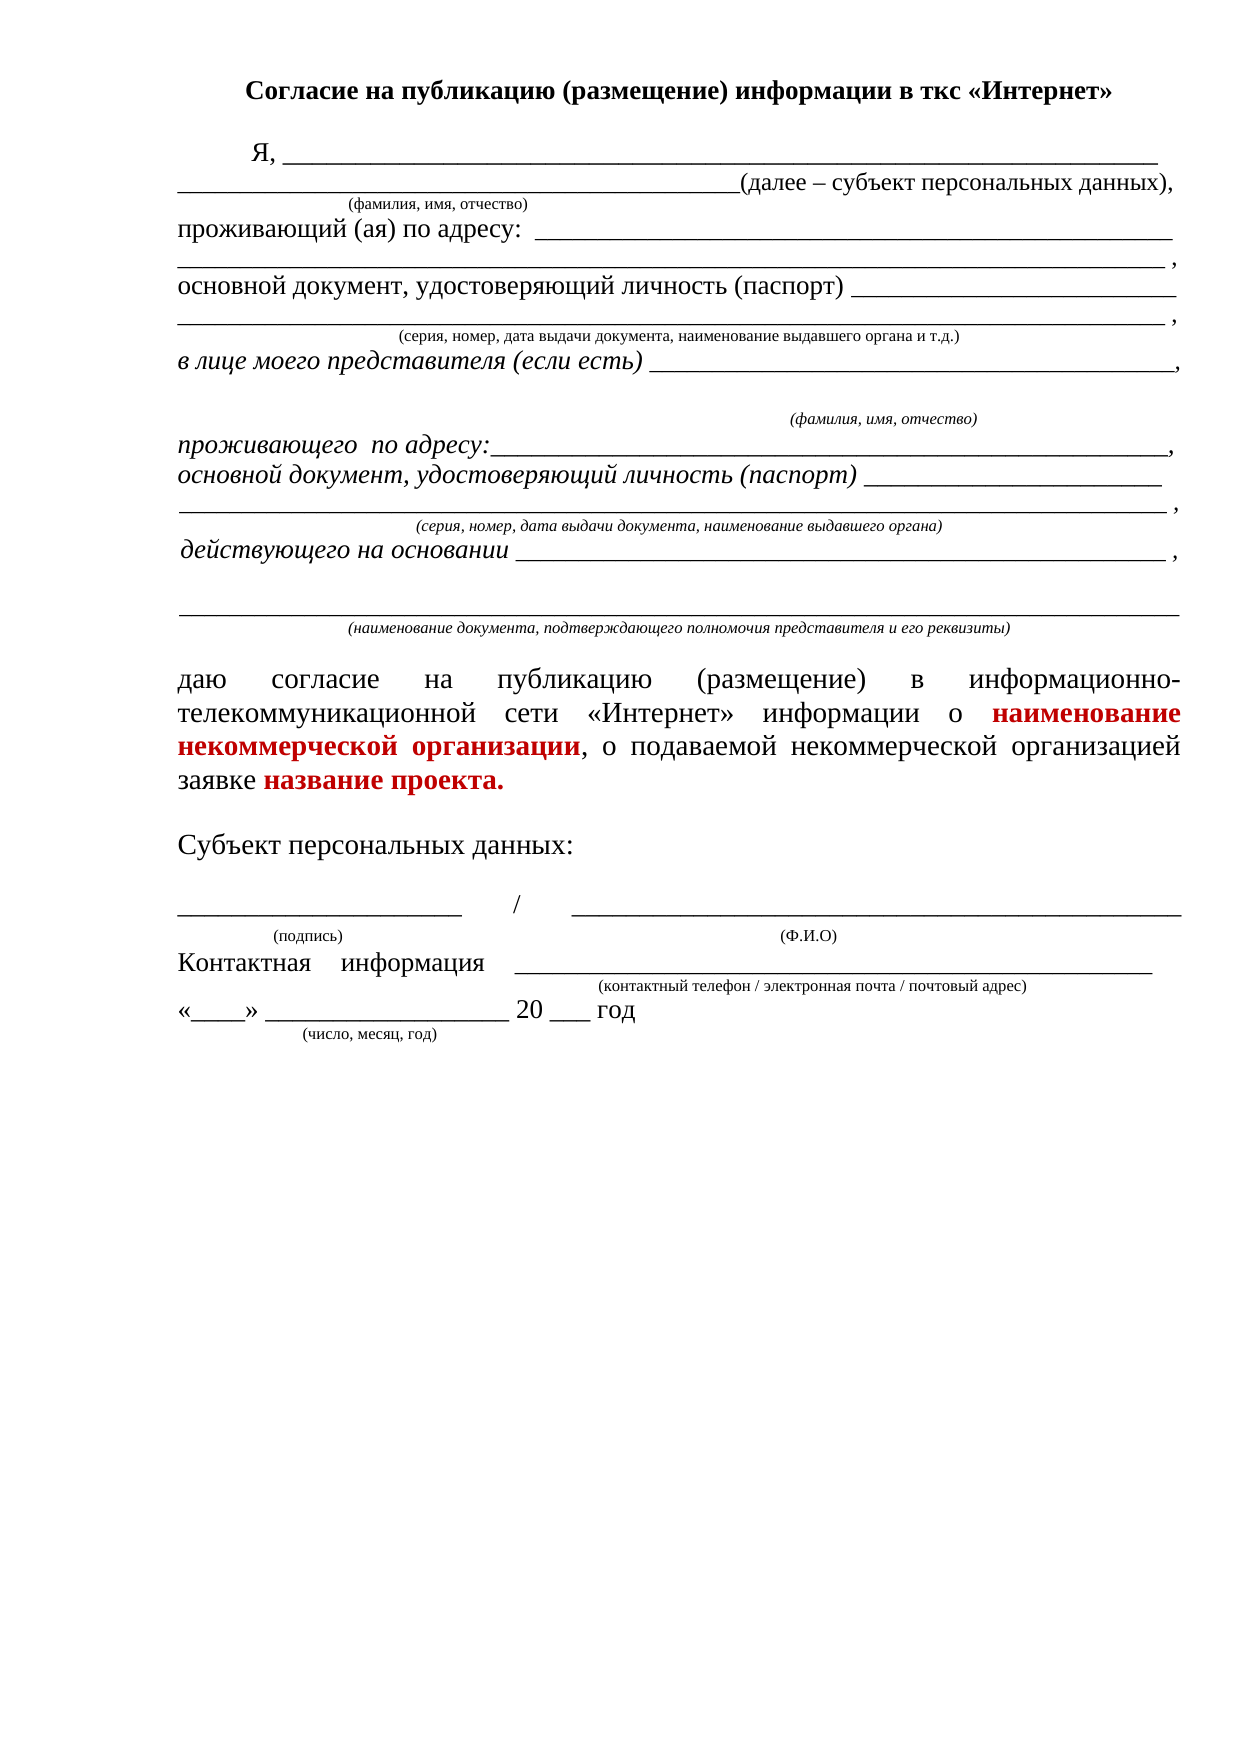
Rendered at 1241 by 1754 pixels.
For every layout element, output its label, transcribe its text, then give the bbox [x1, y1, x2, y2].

text в лице моего представителя (если есть) __________________________________________, (фамилия, имя, отчество) [177, 346, 1181, 430]
text Согласие на публикацию (размещение) информации в ткс «Интернет» [177, 74, 1181, 105]
text «____» __________________ 20 ___ год [177, 995, 1181, 1025]
text (число, месяц, год) [177, 1025, 1181, 1043]
text действующего на основании ____________________________________________________ , ________________________________________________________________________________ (наименование документа, подтверждающего полномочия представителя и его реквизиты) [177, 534, 1181, 637]
text _____________________ / _____________________________________________ (подпись) (Ф.И.О) [177, 890, 1181, 947]
text проживающий (ая) по адресу: ___________________________________________________ _______________________________________________________________________________ , [177, 213, 1181, 270]
text Контактная информация ___________________________________________________ (контактный телефон / электронная почта / почтовый адрес) [177, 947, 1181, 995]
text (фамилия, имя, отчество) [177, 195, 1181, 213]
text _______________________________________________________________________________ , (серия, номер, дата выдачи документа, наименование выдавшего органа) [177, 489, 1181, 534]
text основной документ, удостоверяющий личность (паспорт) __________________________ _______________________________________________________________________________ , [177, 270, 1181, 327]
text даю согласие на публикацию (размещение) в информационно-телекоммуникационной сети «Интернет» информации о наименование некоммерческой организации, о подаваемой некоммерческой организацией заявке название проекта. [177, 661, 1181, 795]
text основной документ, удостоверяющий личность (паспорт) ______________________ [177, 459, 1181, 489]
text Субъект персональных данных: [177, 829, 1181, 861]
text Я, ____________________________________________________________ _____________________________________________(далее – субъект персональных данных), [177, 136, 1181, 195]
text (серия, номер, дата выдачи документа, наименование выдавшего органа и т.д.) [177, 327, 1181, 346]
text проживающего по адресу:__________________________________________________, [177, 430, 1181, 459]
